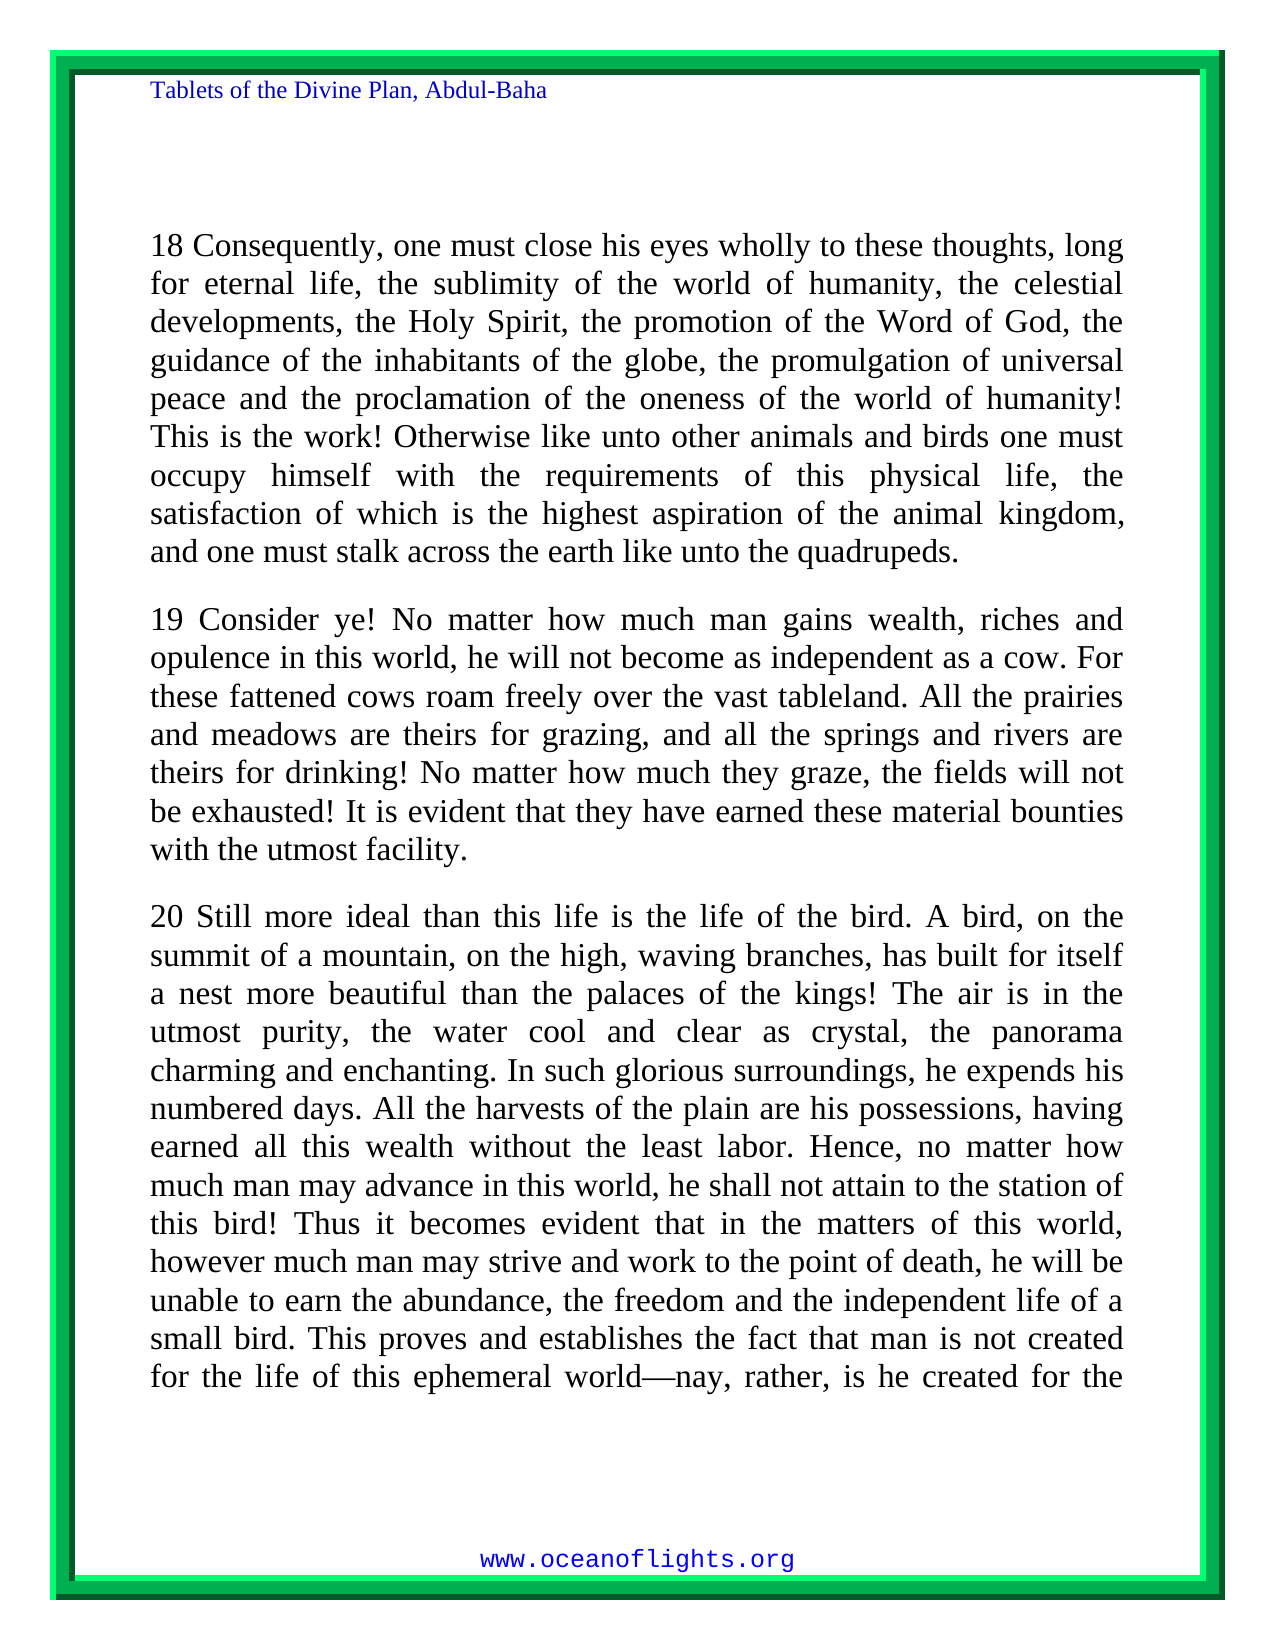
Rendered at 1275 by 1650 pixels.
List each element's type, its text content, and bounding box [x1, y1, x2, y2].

text 18 Consequently, one must close his eyes wholly to these thoughts, long for eternal life, the sublimity of the world of humanity, the celestial developments, the Holy Spirit, the promotion of the Word of God, the guidance of the inhabitants of the globe, the promulgation of universal peace and the proclamation of the oneness of the world of humanity! This is the work! Otherwise like unto other animals and birds one must occupy himself with the requirements of this physical life, the satisfaction of which is the highest aspiration of the animal kingdom, and one must stalk across the earth like unto the quadrupeds. [150, 225, 1125, 570]
text 19 Consider ye! No matter how much man gains wealth, riches and opulence in this world, he will not become as independent as a cow. For these fattened cows roam freely over the vast tableland. All the prairies and meadows are theirs for grazing, and all the springs and rivers are theirs for drinking! No matter how much they graze, the fields will not be exhausted! It is evident that they have earned these material bounties with the utmost facility. [150, 599, 1125, 867]
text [150, 897, 1125, 1395]
